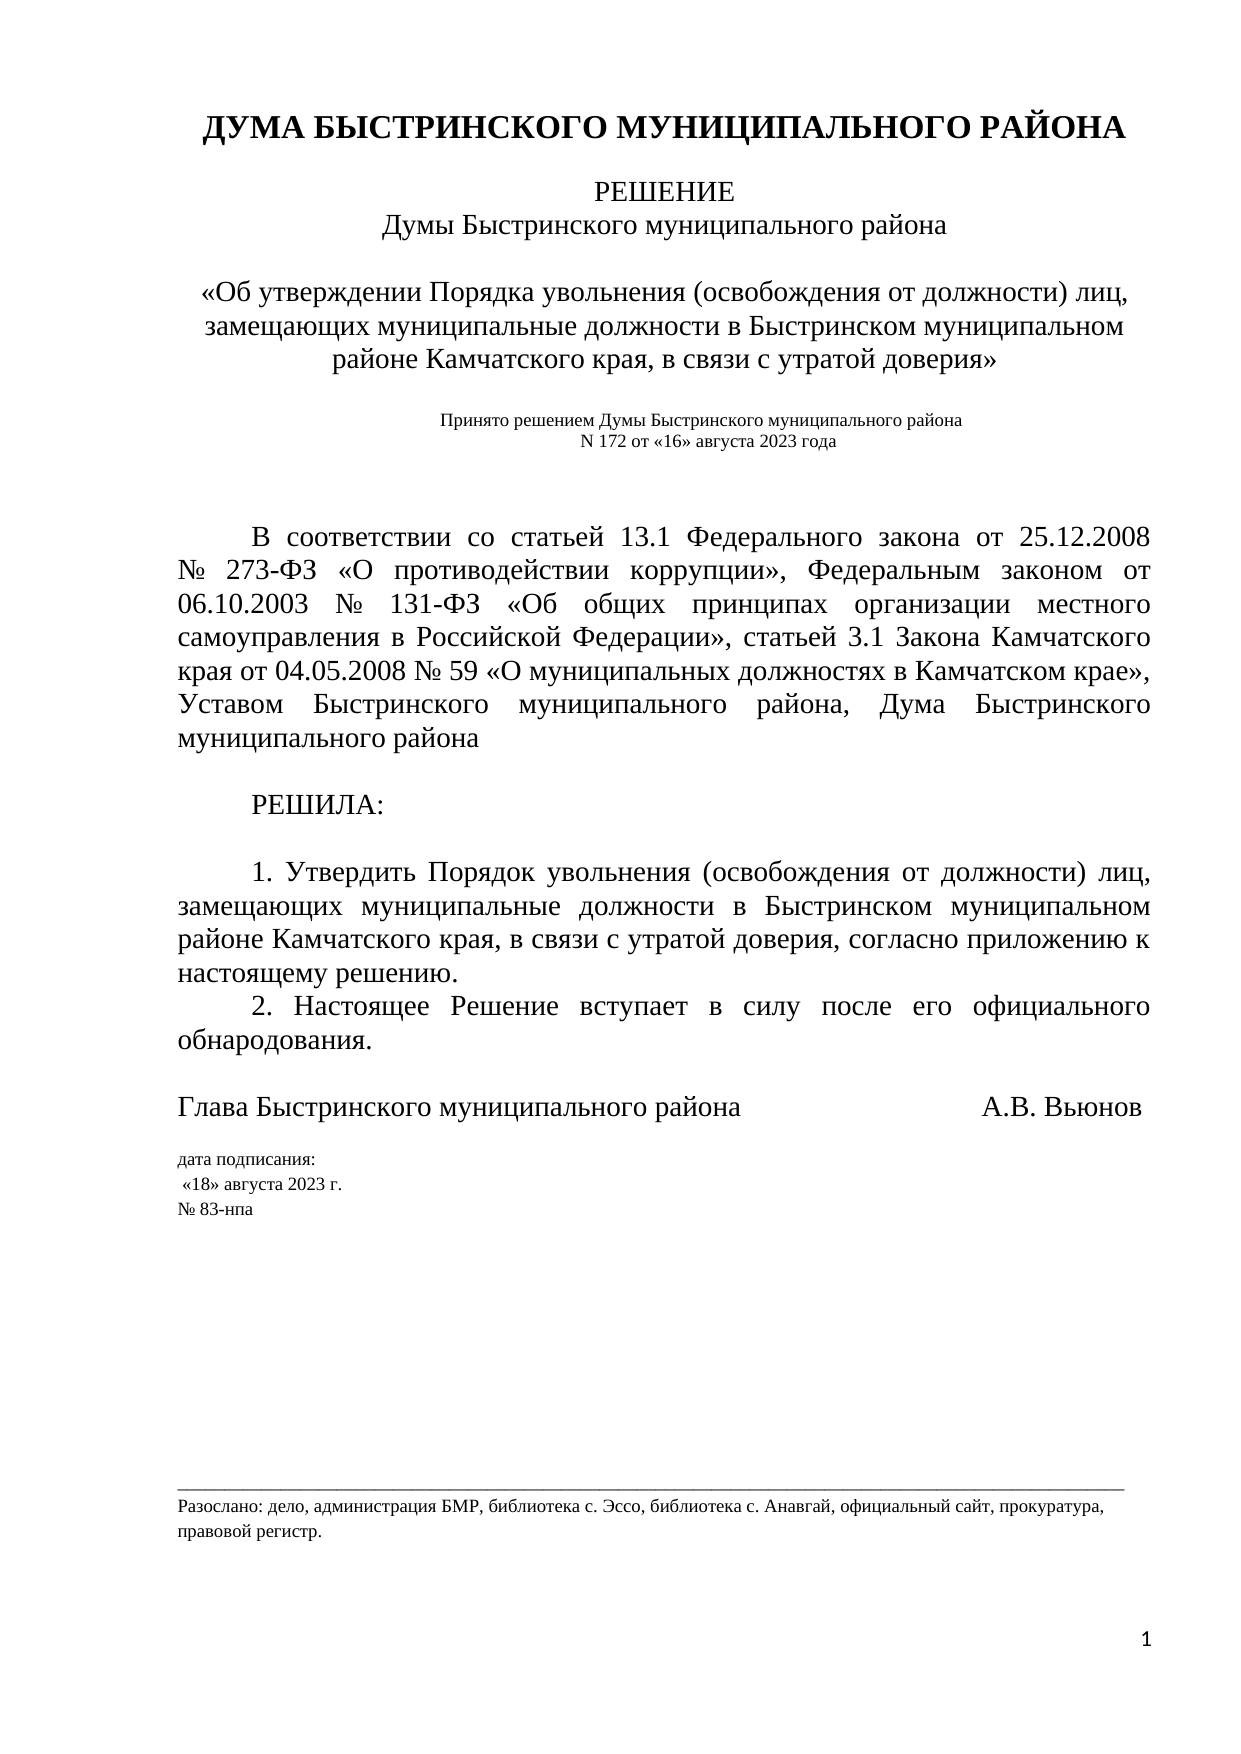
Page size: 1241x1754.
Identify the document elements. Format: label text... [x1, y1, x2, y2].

text В соответствии со статьей 13.1 Федерального закона от 25.12.2008 № 273-ФЗ «О противодействии коррупции», Федеральным законом от 06.10.2003 № 131-ФЗ «Об общих принципах организации местного самоуправления в Российской Федерации», статьей 3.1 Закона Камчатского края от 04.05.2008 № 59 «О муниципальных должностях в Камчатском крае», Уставом Быстринского муниципального района, Дума Быстринского муниципального района [177, 519, 1152, 753]
text «18» августа 2023 г. [177, 1173, 1152, 1195]
text «Об утверждении Порядка увольнения (освобождения от должности) лиц, замещающих муниципальные должности в Быстринском муниципальном районе Камчатского края, в связи с утратой доверия» [177, 274, 1152, 375]
text Глава Быстринского муниципального района А.В. Вьюнов [177, 1089, 1152, 1122]
text РЕШЕНИЕ [177, 174, 1152, 207]
text 1. Утвердить Порядок увольнения (освобождения от должности) лиц, замещающих муниципальные должности в Быстринском муниципальном районе Камчатского края, в связи с утратой доверия, согласно приложению к настоящему решению. [177, 854, 1152, 988]
text № 83-нпа [177, 1198, 1152, 1219]
text _____________________________________________________________________________________________________ Разослано: дело, администрация БМР, библиотека с. Эссо, библиотека с. Анавгай, официальный сайт, прокуратура, правовой регистр. [177, 1471, 1152, 1542]
text Думы Быстринского муниципального района [177, 207, 1152, 241]
text Принято решением Думы Быстринского муниципального района [177, 408, 1152, 430]
text 2. Настоящее Решение вступает в силу после его официального обнародования. [177, 988, 1152, 1055]
text N 172 от «16» августа 2023 года [177, 430, 1152, 452]
text ДУМА БЫСТРИНСКОГО МУНИЦИПАЛЬНОГО РАЙОНА [177, 107, 1152, 174]
text дата подписания: [177, 1148, 1152, 1170]
text РЕШИЛА: [177, 787, 1152, 821]
